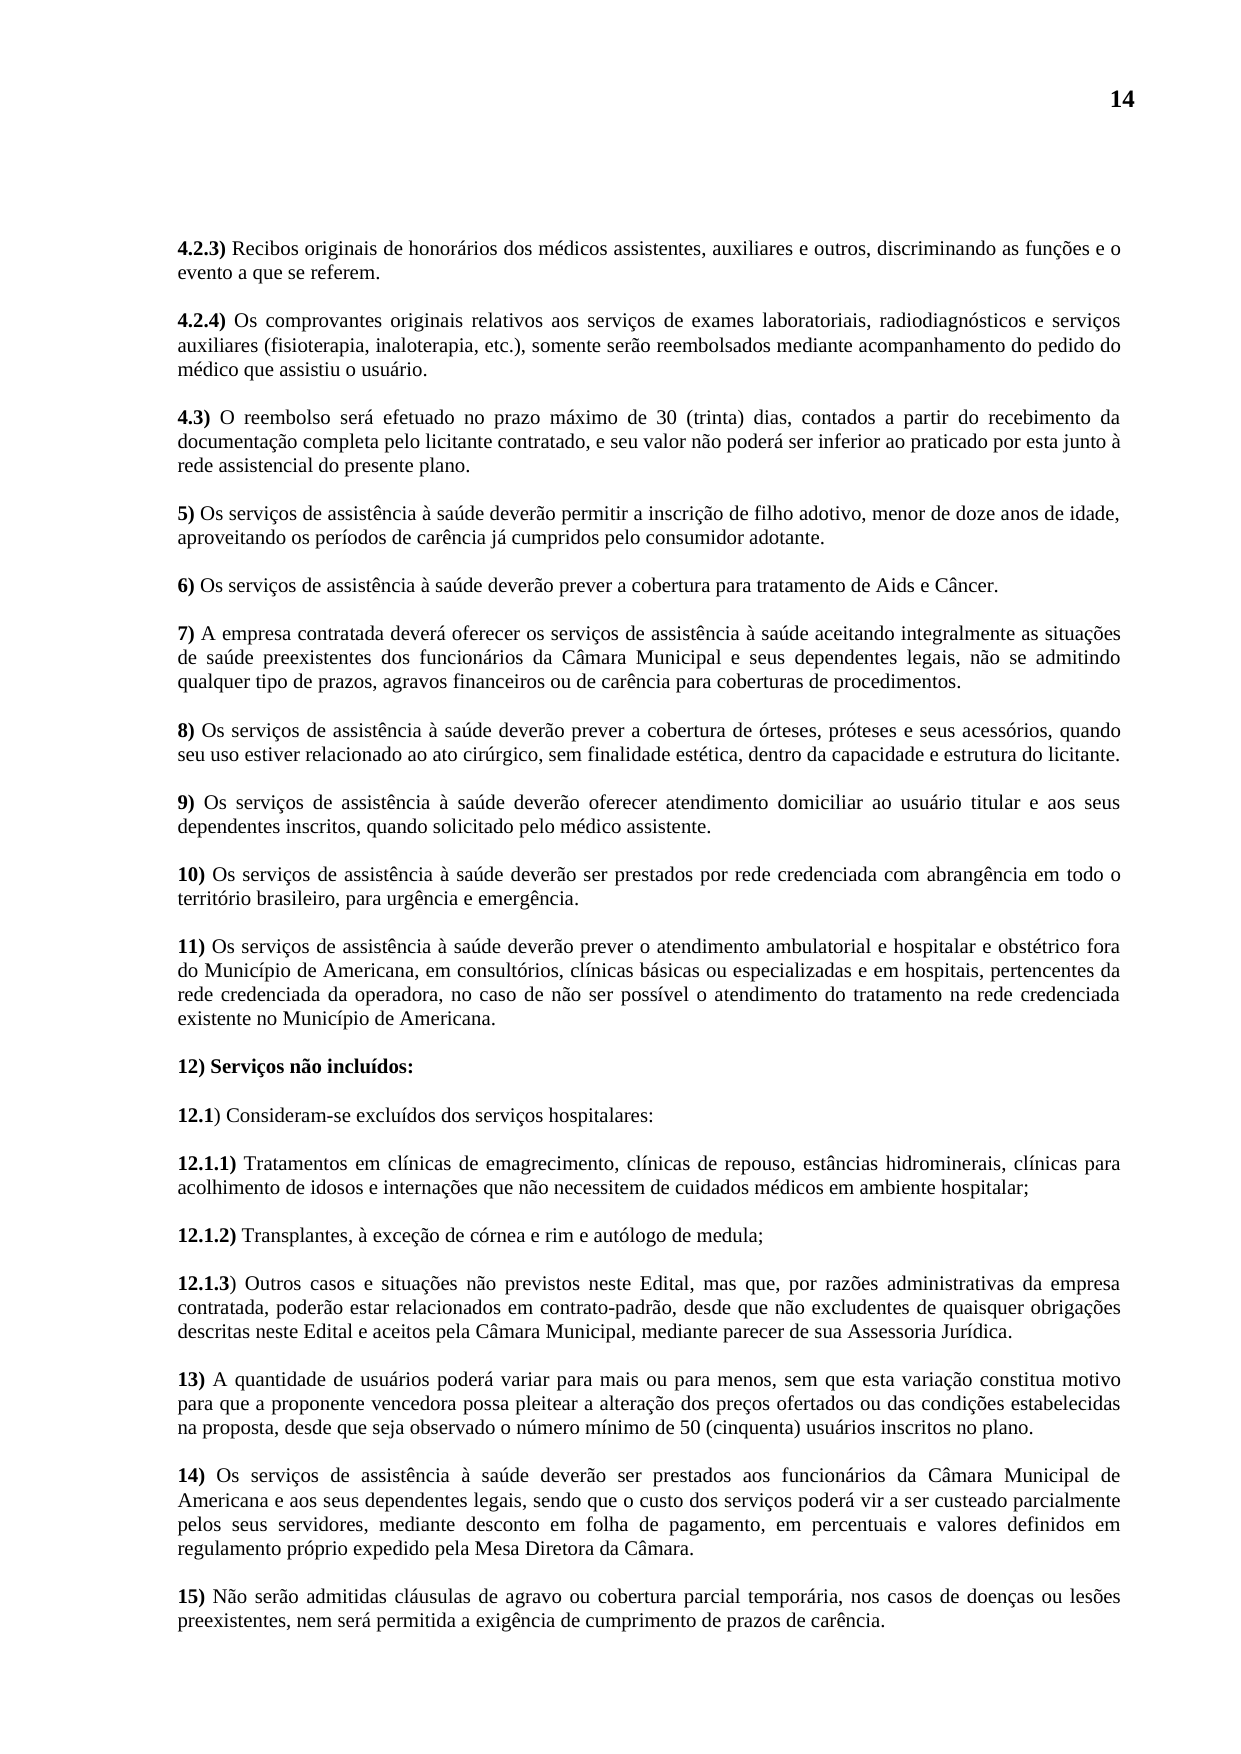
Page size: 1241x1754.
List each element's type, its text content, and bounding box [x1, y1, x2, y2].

text 4.2.4) Os comprovantes originais relativos aos serviços de exames laboratoriais, radiodiagnósticos e serviços auxiliares (fisioterapia, inaloterapia, etc.), somente serão reembolsados mediante acompanhamento do pedido do médico que assistiu o usuário. [177, 308, 1122, 381]
text 5) Os serviços de assistência à saúde deverão permitir a inscrição de filho adotivo, menor de doze anos de idade, aproveitando os períodos de carência já cumpridos pelo consumidor adotante. [177, 501, 1122, 549]
text 12.1.2) Transplantes, à exceção de córnea e rim e autólogo de medula; [177, 1223, 1122, 1247]
text 15) Não serão admitidas cláusulas de agravo ou cobertura parcial temporária, nos casos de doenças ou lesões preexistentes, nem será permitida a exigência de cumprimento de prazos de carência. [177, 1584, 1122, 1632]
text 6) Os serviços de assistência à saúde deverão prever a cobertura para tratamento de Aids e Câncer. [177, 573, 1122, 597]
text 10) Os serviços de assistência à saúde deverão ser prestados por rede credenciada com abrangência em todo o território brasileiro, para urgência e emergência. [177, 862, 1122, 910]
text 11) Os serviços de assistência à saúde deverão prever o atendimento ambulatorial e hospitalar e obstétrico fora do Município de Americana, em consultórios, clínicas básicas ou especializadas e em hospitais, pertencentes da rede credenciada da operadora, no caso de não ser possível o atendimento do tratamento na rede credenciada existente no Município de Americana. [177, 934, 1122, 1030]
text 4.2.3) Recibos originais de honorários dos médicos assistentes, auxiliares e outros, discriminando as funções e o evento a que se referem. [177, 236, 1122, 284]
text 12.1) Consideram-se excluídos dos serviços hospitalares: [177, 1102, 1122, 1127]
text 8) Os serviços de assistência à saúde deverão prever a cobertura de órteses, próteses e seus acessórios, quando seu uso estiver relacionado ao ato cirúrgico, sem finalidade estética, dentro da capacidade e estrutura do licitante. [177, 717, 1122, 766]
text 12) Serviços não incluídos: [177, 1054, 1122, 1078]
text 14) Os serviços de assistência à saúde deverão ser prestados aos funcionários da Câmara Municipal de Americana e aos seus dependentes legais, sendo que o custo dos serviços poderá vir a ser custeado parcialmente pelos seus servidores, mediante desconto em folha de pagamento, em percentuais e valores definidos em regulamento próprio expedido pela Mesa Diretora da Câmara. [177, 1463, 1122, 1560]
text 13) A quantidade de usuários poderá variar para mais ou para menos, sem que esta variação constitua motivo para que a proponente vencedora possa pleitear a alteração dos preços ofertados ou das condições estabelecidas na proposta, desde que seja observado o número mínimo de 50 (cinquenta) usuários inscritos no plano. [177, 1367, 1122, 1439]
text 4.3) O reembolso será efetuado no prazo máximo de 30 (trinta) dias, contados a partir do recebimento da documentação completa pelo licitante contratado, e seu valor não poderá ser inferior ao praticado por esta junto à rede assistencial do presente plano. [177, 405, 1122, 477]
text 9) Os serviços de assistência à saúde deverão oferecer atendimento domiciliar ao usuário titular e aos seus dependentes inscritos, quando solicitado pelo médico assistente. [177, 790, 1122, 838]
text 7) A empresa contratada deverá oferecer os serviços de assistência à saúde aceitando integralmente as situações de saúde preexistentes dos funcionários da Câmara Municipal e seus dependentes legais, não se admitindo qualquer tipo de prazos, agravos financeiros ou de carência para coberturas de procedimentos. [177, 621, 1122, 693]
text 12.1.3) Outros casos e situações não previstos neste Edital, mas que, por razões administrativas da empresa contratada, poderão estar relacionados em contrato-padrão, desde que não excludentes de quaisquer obrigações descritas neste Edital e aceitos pela Câmara Municipal, mediante parecer de sua Assessoria Jurídica. [177, 1271, 1122, 1343]
text 12.1.1) Tratamentos em clínicas de emagrecimento, clínicas de repouso, estâncias hidrominerais, clínicas para acolhimento de idosos e internações que não necessitem de cuidados médicos em ambiente hospitalar; [177, 1151, 1122, 1199]
